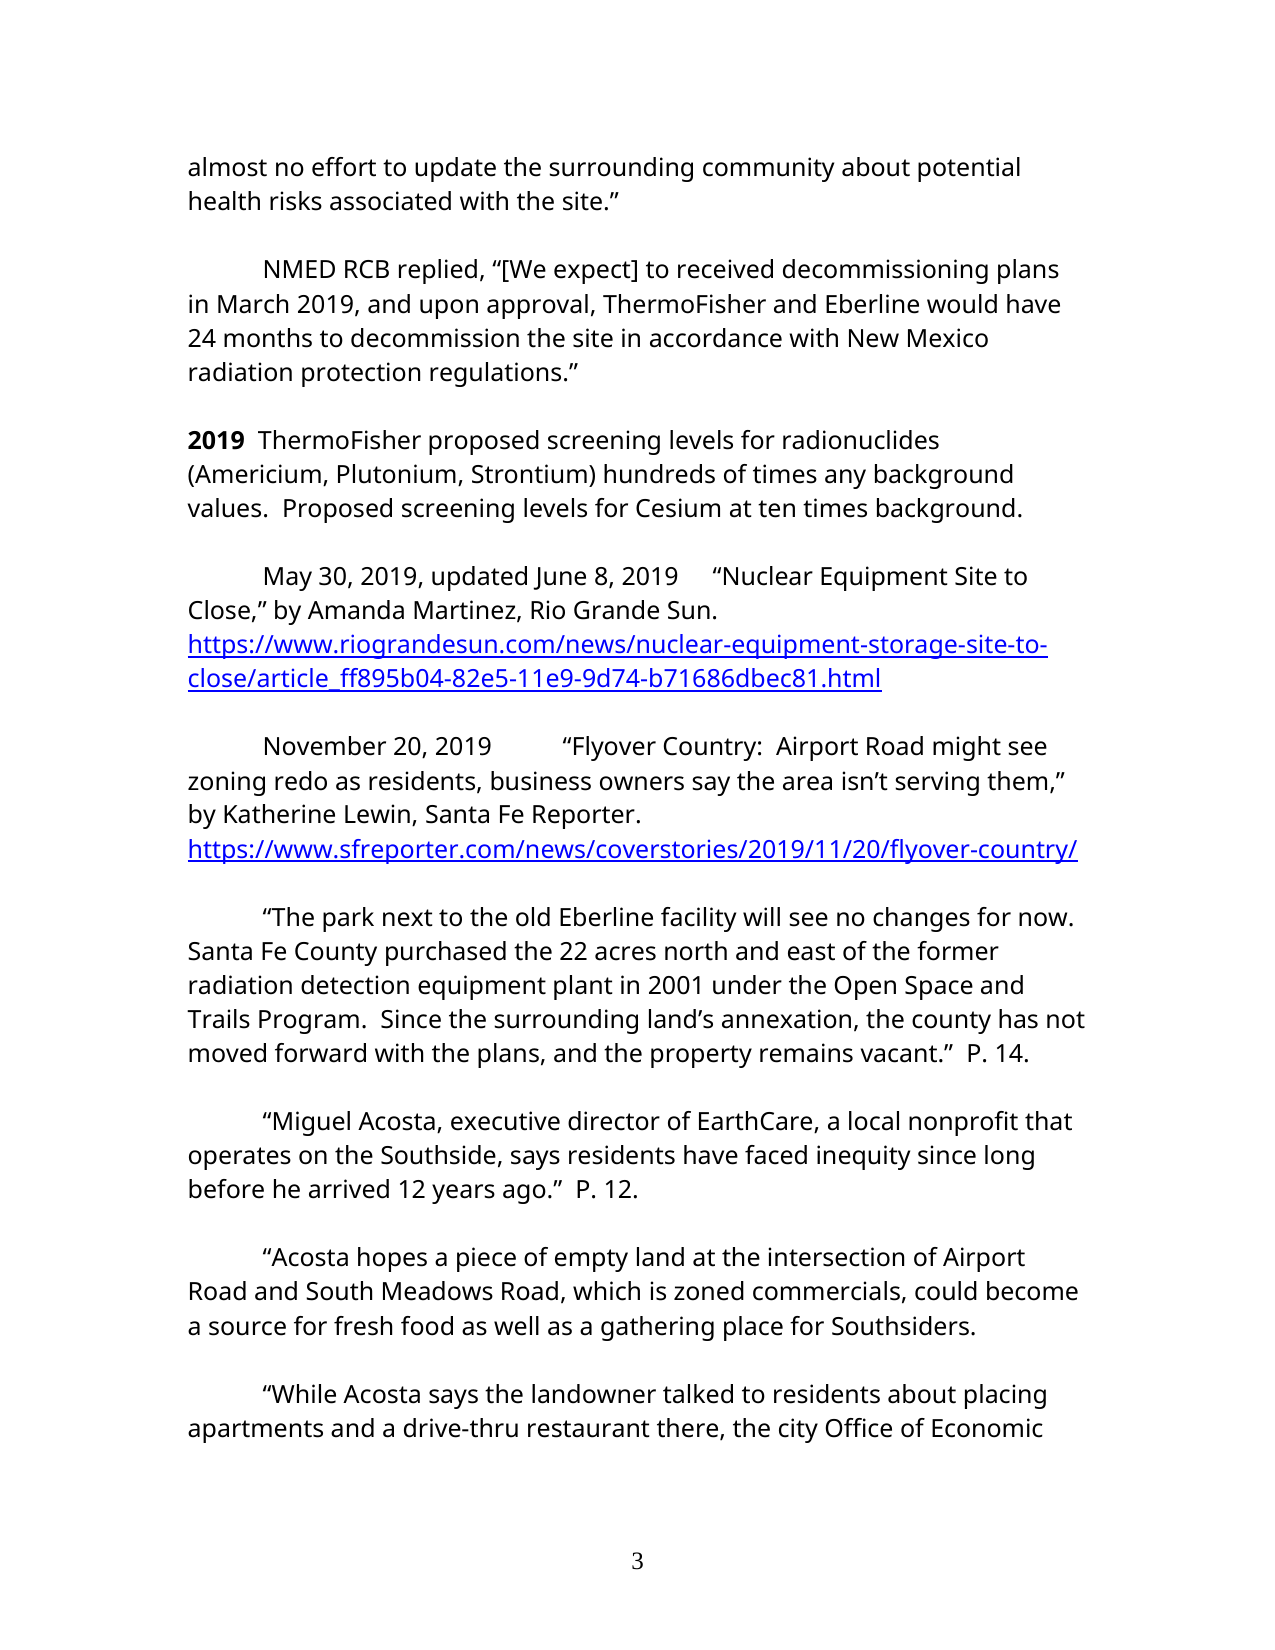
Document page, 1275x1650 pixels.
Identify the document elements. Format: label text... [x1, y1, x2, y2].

text May 30, 2019, updated June 8, 2019 “Nuclear Equipment Site to Close,” by Amanda Martinez, Rio Grande Sun. https://www.riograndesun.com/news/nuclear-equipment-storage-site-to-close/article_ff895b04-82e5-11e9-9d74-b71686dbec81.html [187, 559, 1087, 695]
text NMED RCB replied, “[We expect] to received decommissioning plans in March 2019, and upon approval, ThermoFisher and Eberline would have 24 months to decommission the site in accordance with New Mexico radiation protection regulations.” [187, 252, 1087, 388]
text “Acosta hopes a piece of empty land at the intersection of Airport Road and South Meadows Road, which is zoned commercials, could become a source for fresh food as well as a gathering place for Southsiders. [187, 1240, 1087, 1342]
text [187, 1376, 1087, 1444]
text “Miguel Acosta, executive director of EarthCare, a local nonprofit that operates on the Southside, says residents have faced inequity since long before he arrived 12 years ago.” P. 12. [187, 1104, 1087, 1206]
text 2019 ThermoFisher proposed screening levels for radionuclides (Americium, Plutonium, Strontium) hundreds of times any background values. Proposed screening levels for Cesium at ten times background. [187, 422, 1087, 525]
text November 20, 2019 “Flyover Country: Airport Road might see zoning redo as residents, business owners say the area isn’t serving them,” by Katherine Lewin, Santa Fe Reporter. https://www.sfreporter.com/news/coverstories/2019/11/20/flyover-country/ [187, 729, 1087, 865]
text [187, 150, 1087, 218]
text “The park next to the old Eberline facility will see no changes for now. Santa Fe County purchased the 22 acres north and east of the former radiation detection equipment plant in 2001 under the Open Space and Trails Program. Since the surrounding land’s annexation, the county has not moved forward with the plans, and the property remains vacant.” P. 14. [187, 899, 1087, 1070]
